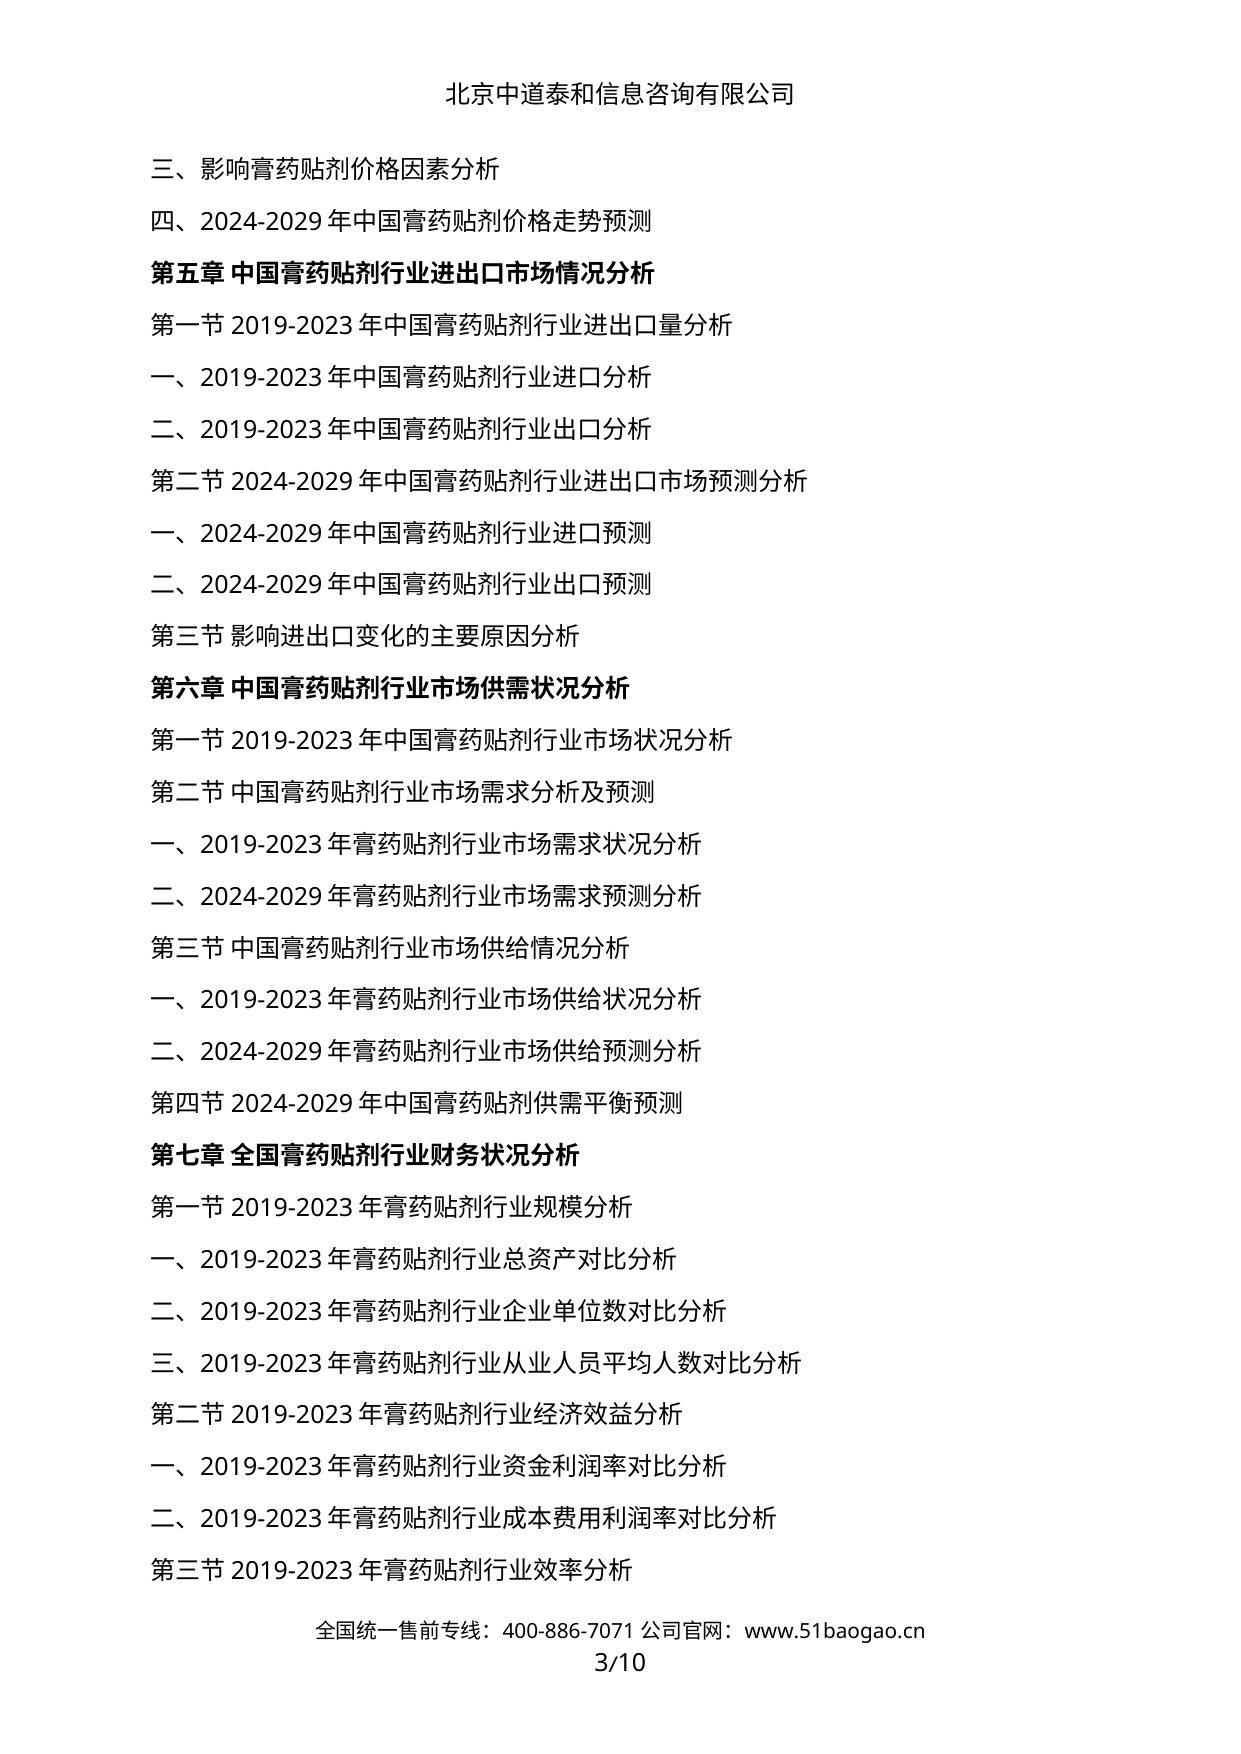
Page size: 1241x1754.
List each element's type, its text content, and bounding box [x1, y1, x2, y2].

text 第一节 2019-2023年中国膏药贴剂行业市场状况分析 [150, 721, 1090, 757]
text 第三节 影响进出口变化的主要原因分析 [150, 617, 1090, 653]
text 第一节 2019-2023年中国膏药贴剂行业进出口量分析 [150, 306, 1090, 342]
text 第六章 中国膏药贴剂行业市场供需状况分析 [150, 669, 1090, 705]
text 第一节 2019-2023年膏药贴剂行业规模分析 [150, 1187, 1090, 1224]
text 四、2024-2029年中国膏药贴剂价格走势预测 [150, 202, 1090, 238]
text 第二节 中国膏药贴剂行业市场需求分析及预测 [150, 772, 1090, 809]
text 第四节 2024-2029年中国膏药贴剂供需平衡预测 [150, 1084, 1090, 1120]
text 第三节 2019-2023年膏药贴剂行业效率分析 [150, 1551, 1090, 1587]
text 一、2019-2023年膏药贴剂行业资金利润率对比分析 [150, 1447, 1090, 1483]
text 一、2019-2023年中国膏药贴剂行业进口分析 [150, 357, 1090, 394]
text 二、2019-2023年膏药贴剂行业成本费用利润率对比分析 [150, 1499, 1090, 1535]
text 二、2024-2029年中国膏药贴剂行业出口预测 [150, 565, 1090, 601]
text 二、2019-2023年膏药贴剂行业企业单位数对比分析 [150, 1291, 1090, 1327]
text 一、2024-2029年中国膏药贴剂行业进口预测 [150, 513, 1090, 549]
text 第三节 中国膏药贴剂行业市场供给情况分析 [150, 928, 1090, 964]
text 二、2024-2029年膏药贴剂行业市场供给预测分析 [150, 1032, 1090, 1068]
text 一、2019-2023年膏药贴剂行业市场需求状况分析 [150, 824, 1090, 861]
text 一、2019-2023年膏药贴剂行业市场供给状况分析 [150, 980, 1090, 1016]
text 二、2024-2029年膏药贴剂行业市场需求预测分析 [150, 876, 1090, 912]
text 二、2019-2023年中国膏药贴剂行业出口分析 [150, 409, 1090, 446]
text 第二节 2024-2029年中国膏药贴剂行业进出口市场预测分析 [150, 461, 1090, 497]
text 三、2019-2023年膏药贴剂行业从业人员平均人数对比分析 [150, 1343, 1090, 1379]
text 一、2019-2023年膏药贴剂行业总资产对比分析 [150, 1239, 1090, 1276]
text 三、影响膏药贴剂价格因素分析 [150, 150, 1090, 186]
text 第二节 2019-2023年膏药贴剂行业经济效益分析 [150, 1395, 1090, 1431]
text 第五章 中国膏药贴剂行业进出口市场情况分析 [150, 254, 1090, 290]
text 第七章 全国膏药贴剂行业财务状况分析 [150, 1136, 1090, 1172]
